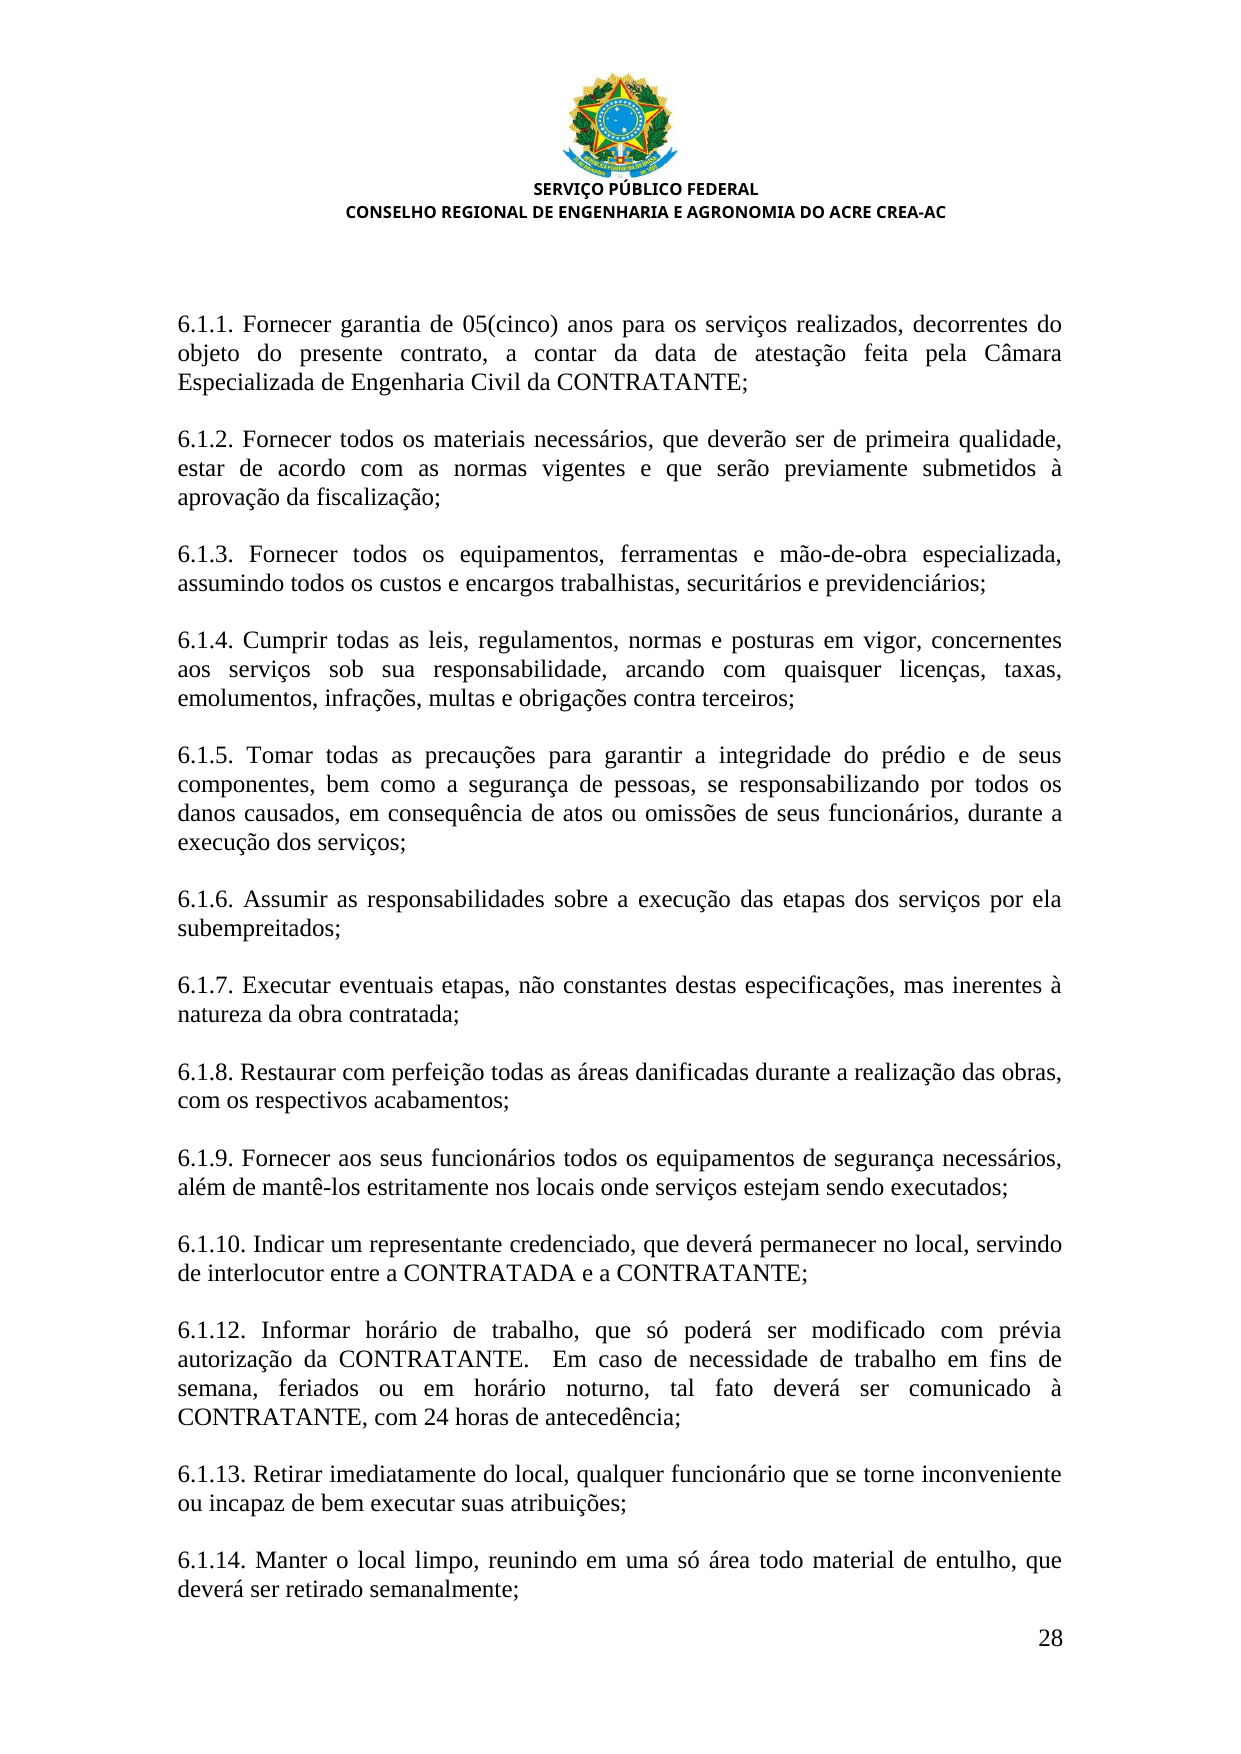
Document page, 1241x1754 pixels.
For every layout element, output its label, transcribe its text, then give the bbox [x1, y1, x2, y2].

text 6.1.4. Cumprir todas as leis, regulamentos, normas e posturas em vigor, concernentes aos serviços sob sua responsabilidade, arcando com quaisquer licenças, taxas, emolumentos, infrações, multas e obrigações contra terceiros; [177, 626, 1063, 712]
text 6.1.12. Informar horário de trabalho, que só poderá ser modificado com prévia autorização da CONTRATANTE. Em caso de necessidade de trabalho em fins de semana, feriados ou em horário noturno, tal fato deverá ser comunicado à CONTRATANTE, com 24 horas de antecedência; [177, 1316, 1063, 1431]
text 6.1.13. Retirar imediatamente do local, qualquer funcionário que se torne inconveniente ou incapaz de bem executar suas atribuições; [177, 1459, 1063, 1517]
text 6.1.8. Restaurar com perfeição todas as áreas danificadas durante a realização das obras, com os respectivos acabamentos; [177, 1057, 1063, 1114]
text 6.1.10. Indicar um representante credenciado, que deverá permanecer no local, servindo de interlocutor entre a CONTRATADA e a CONTRATANTE; [177, 1229, 1063, 1287]
text 6.1.3. Fornecer todos os equipamentos, ferramentas e mão-de-obra especializada, assumindo todos os custos e encargos trabalhistas, securitários e previdenciários; [177, 539, 1063, 597]
text 6.1.1. Fornecer garantia de 05(cinco) anos para os serviços realizados, decorrentes do objeto do presente contrato, a contar da data de atestação feita pela Câmara Especializada de Engenharia Civil da CONTRATANTE; [177, 309, 1063, 396]
text 6.1.6. Assumir as responsabilidades sobre a execução das etapas dos serviços por ela subempreitados; [177, 884, 1063, 942]
text 6.1.7. Executar eventuais etapas, não constantes destas especificações, mas inerentes à natureza da obra contratada; [177, 971, 1063, 1028]
text 6.1.5. Tomar todas as precauções para garantir a integridade do prédio e de seus componentes, bem como a segurança de pessoas, se responsabilizando por todos os danos causados, em consequência de atos ou omissões de seus funcionários, durante a execução dos serviços; [177, 741, 1063, 856]
picture [562, 73, 678, 178]
text 6.1.14. Manter o local limpo, reunindo em uma só área todo material de entulho, que deverá ser retirado semanalmente; [177, 1546, 1063, 1603]
text 6.1.2. Fornecer todos os materiais necessários, que deverão ser de primeira qualidade, estar de acordo com as normas vigentes e que serão previamente submetidos à aprovação da fiscalização; [177, 424, 1063, 511]
text 6.1.9. Fornecer aos seus funcionários todos os equipamentos de segurança necessários, além de mantê-los estritamente nos locais onde serviços estejam sendo executados; [177, 1143, 1063, 1201]
